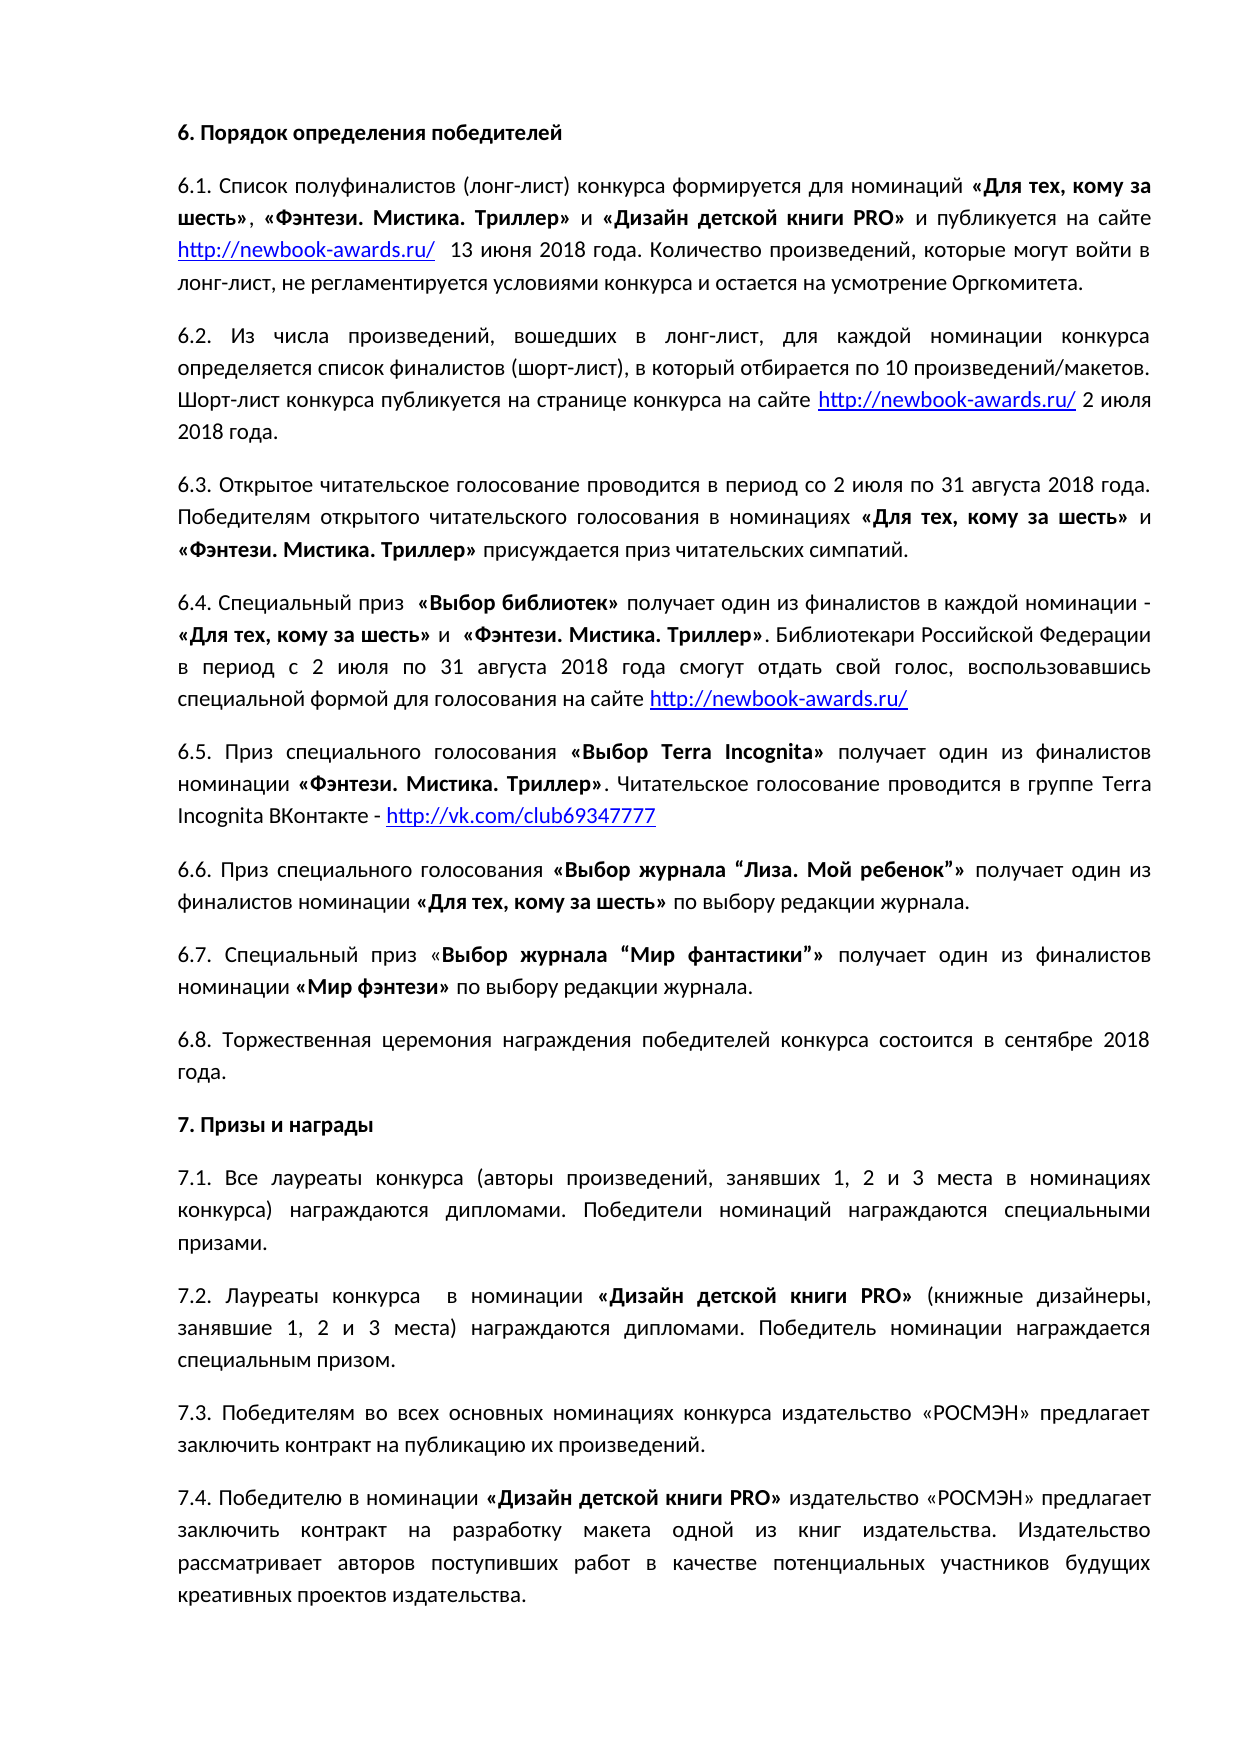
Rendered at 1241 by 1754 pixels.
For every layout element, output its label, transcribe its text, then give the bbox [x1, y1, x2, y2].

text 6.3. Открытое читательское голосование проводится в период со 2 июля по 31 августа 2018 года. Победителям открытого читательского голосования в номинациях «Для тех, кому за шесть» и «Фэнтези. Мистика. Триллер» присуждается приз читательских симпатий. [177, 470, 1152, 563]
text 7.2. Лауреаты конкурса в номинации «Дизайн детской книги PRO» (книжные дизайнеры, занявшие 1, 2 и 3 места) награждаются дипломами. Победитель номинации награждается специальным призом. [177, 1281, 1152, 1373]
text 7. Призы и награды [177, 1110, 1152, 1138]
text 6.2. Из числа произведений, вошедших в лонг-лист, для каждой номинации конкурса определяется список финалистов (шорт-лист), в который отбирается по 10 произведений/макетов. Шорт-лист конкурса публикуется на странице конкурса на сайте http://newbook-awards.ru/ 2 июля 2018 года. [177, 321, 1152, 445]
text 6.1. Список полуфиналистов (лонг-лист) конкурса формируется для номинаций «Для тех, кому за шесть», «Фэнтези. Мистика. Триллер» и «Дизайн детской книги PRO» и публикуется на сайте http://newbook-awards.ru/ 13 июня 2018 года. Количество произведений, которые могут войти в лонг-лист, не регламентируется условиями конкурса и остается на усмотрение Оргкомитета. [177, 171, 1152, 296]
text 6.7. Специальный приз «Выбор журнала “Мир фантастики”» получает один из финалистов номинации «Мир фэнтези» по выбору редакции журнала. [177, 940, 1152, 1000]
text 6.5. Приз специального голосования «Выбор Terra Incognita» получает один из финалистов номинации «Фэнтези. Мистика. Триллер». Читательское голосование проводится в группе Terra Incognita ВКонтакте - http://vk.com/club69347777 [177, 737, 1152, 830]
text 6.6. Приз специального голосования «Выбор журнала “Лиза. Мой ребенок”» получает один из финалистов номинации «Для тех, кому за шесть» по выбору редакции журнала. [177, 855, 1152, 915]
text 7.3. Победителям во всех основных номинациях конкурса издательство «РОСМЭН» предлагает заключить контракт на публикацию их произведений. [177, 1398, 1152, 1458]
text 7.4. Победителю в номинации «Дизайн детской книги PRO» издательство «РОСМЭН» предлагает заключить контракт на разработку макета одной из книг издательства. Издательство рассматривает авторов поступивших работ в качестве потенциальных участников будущих креативных проектов издательства. [177, 1483, 1152, 1608]
text 6. Порядок определения победителей [177, 118, 1152, 146]
text 7.1. Все лауреаты конкурса (авторы произведений, занявших 1, 2 и 3 места в номинациях конкурса) награждаются дипломами. Победители номинаций награждаются специальными призами. [177, 1163, 1152, 1256]
text 6.8. Торжественная церемония награждения победителей конкурса состоится в сентябре 2018 года. [177, 1025, 1152, 1085]
text 6.4. Специальный приз «Выбор библиотек» получает один из финалистов в каждой номинации - «Для тех, кому за шесть» и «Фэнтези. Мистика. Триллер». Библиотекари Российской Федерации в период с 2 июля по 31 августа 2018 года смогут отдать свой голос, воспользовавшись специальной формой для голосования на сайте http://newbook-awards.ru/ [177, 588, 1152, 712]
